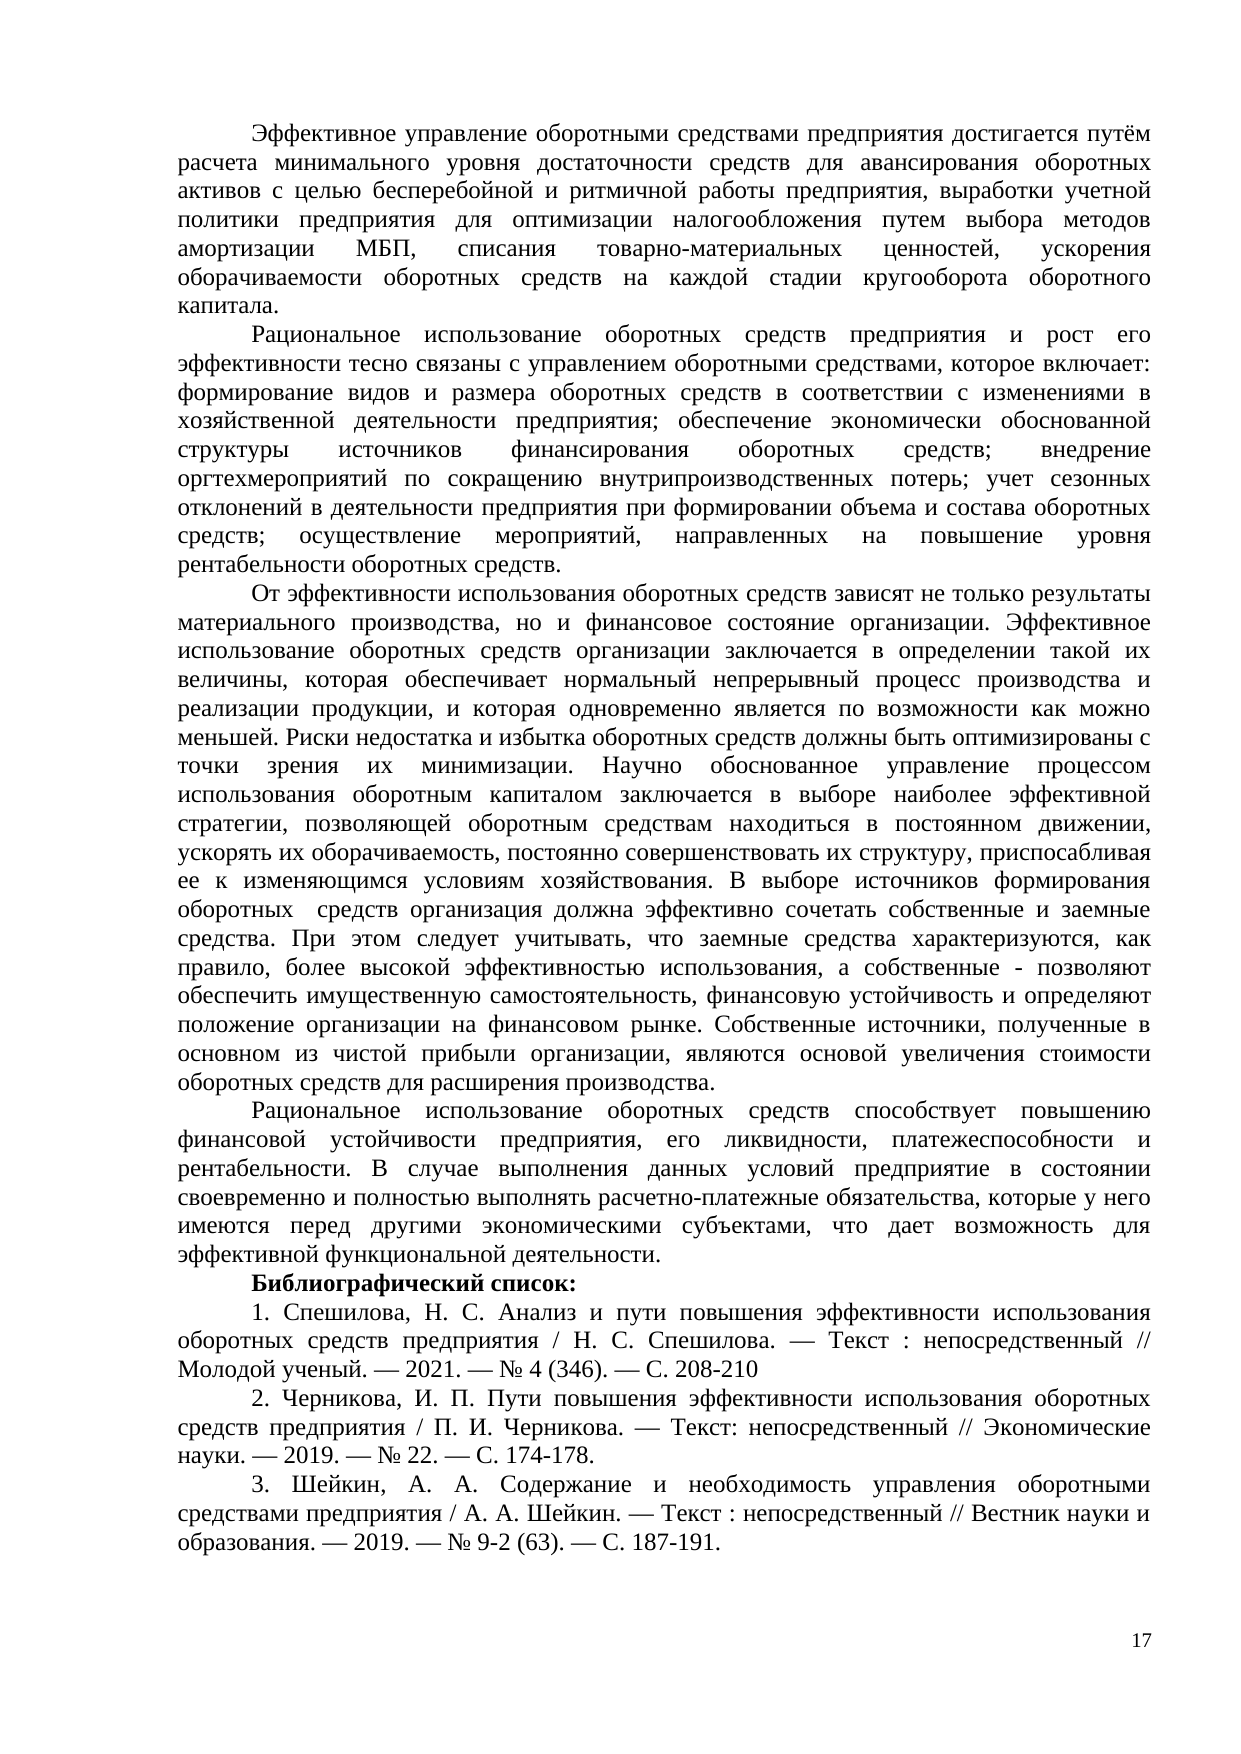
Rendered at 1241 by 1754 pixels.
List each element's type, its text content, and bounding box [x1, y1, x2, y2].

text Библиографический список: [177, 1268, 1152, 1297]
text Рациональное использование оборотных средств способствует повышению финансовой устойчивости предприятия, его ликвидности, платежеспособности и рентабельности. В случае выполнения данных условий предприятие в состоянии своевременно и полностью выполнять расчетно-платежные обязательства, которые у него имеются перед другими экономическими субъектами, что дает возможность для эффективной функциональной деятельности. [177, 1096, 1152, 1268]
text Эффективное управление оборотными средствами предприятия достигается путём расчета минимального уровня достаточности средств для авансирования оборотных активов с целью бесперебойной и ритмичной работы предприятия, выработки учетной политики предприятия для оптимизации налогообложения путем выбора методов амортизации МБП, списания товарно-материальных ценностей, ускорения оборачиваемости оборотных средств на каждой стадии кругооборота оборотного капитала. [177, 118, 1152, 319]
text От эффективности использования оборотных средств зависят не только результаты материального производства, но и финансовое состояние организации. Эффективное использование оборотных средств организации заключается в определении такой их величины, которая обеспечивает нормальный непрерывный процесс производства и реализации продукции, и которая одновременно является по возможности как можно меньшей. Риски недостатка и избытка оборотных средств должны быть оптимизированы с точки зрения их минимизации. Научно обоснованное управление процессом использования оборотным капиталом заключается в выборе наиболее эффективной стратегии, позволяющей оборотным средствам находиться в постоянном движении, ускорять их оборачиваемость, постоянно совершенствовать их структуру, приспосабливая ее к изменяющимся условиям хозяйствования. В выборе источников формирования оборотных средств организация должна эффективно сочетать собственные и заемные средства. При этом следует учитывать, что заемные средства характеризуются, как правило, более высокой эффективностью использования, а собственные - позволяют обеспечить имущественную самостоятельность, финансовую устойчивость и определяют положение организации на финансовом рынке. Собственные источники, полученные в основном из чистой прибыли организации, являются основой увеличения стоимости оборотных средств для расширения производства. [177, 578, 1152, 1096]
text 1. Спешилова, Н. С. Анализ и пути повышения эффективности использования оборотных средств предприятия / Н. С. Спешилова. — Текст : непосредственный // Молодой ученый. — 2021. — № 4 (346). — С. 208-210 [177, 1297, 1152, 1383]
text Рациональное использование оборотных средств предприятия и рост его эффективности тесно связаны с управлением оборотными средствами, которое включает: формирование видов и размера оборотных средств в соответствии с изменениями в хозяйственной деятельности предприятия; обеспечение экономически обоснованной структуры источников финансирования оборотных средств; внедрение оргтехмероприятий по сокращению внутрипроизводственных потерь; учет сезонных отклонений в деятельности предприятия при формировании объема и состава оборотных средств; осуществление мероприятий, направленных на повышение уровня рентабельности оборотных средств. [177, 319, 1152, 578]
text 2. Черникова, И. П. Пути повышения эффективности использования оборотных средств предприятия / П. И. Черникова. — Текст: непосредственный // Экономические науки. — 2019. — № 22. — С. 174-178. [177, 1383, 1152, 1469]
text 3. Шейкин, А. А. Содержание и необходимость управления оборотными средствами предприятия / А. А. Шейкин. — Текст : непосредственный // Вестник науки и образования. — 2019. — № 9-2 (63). — С. 187-191. [177, 1469, 1152, 1556]
